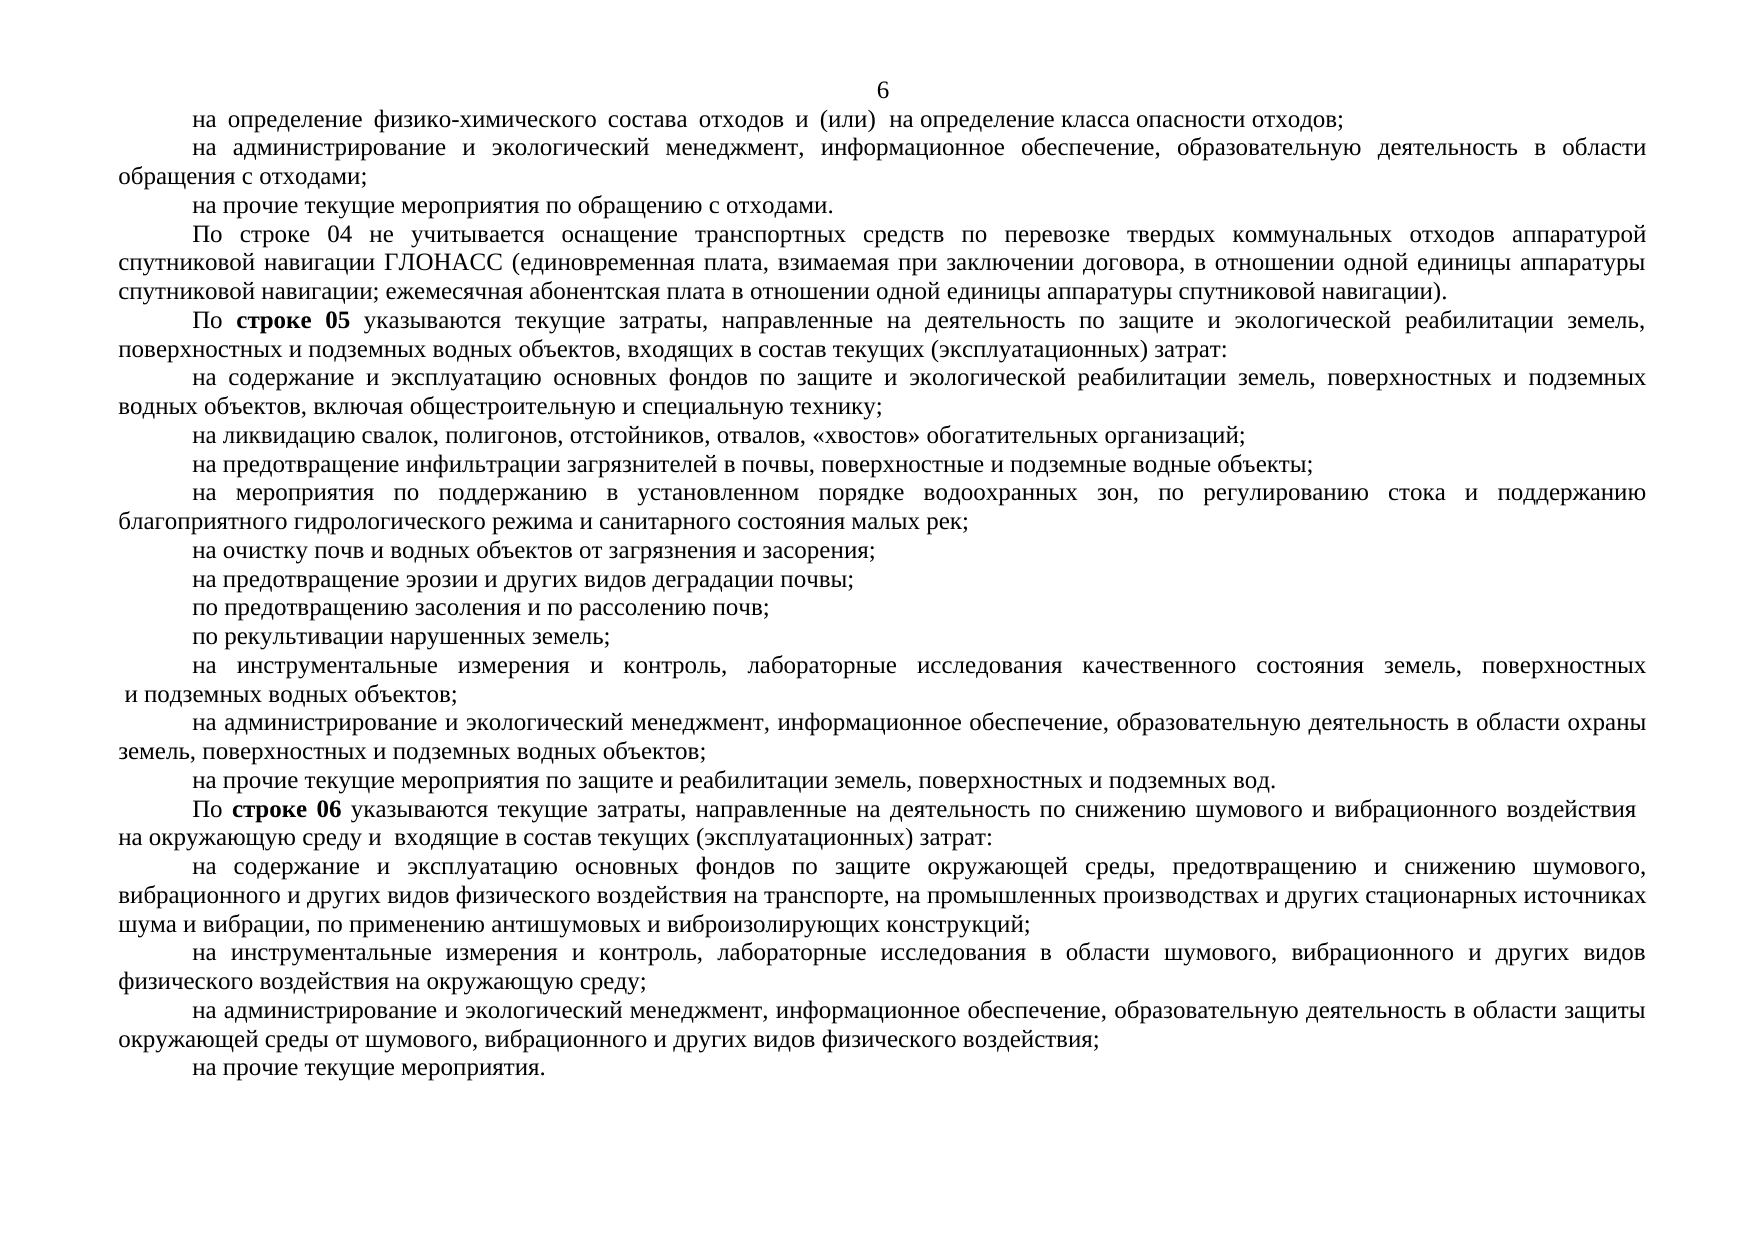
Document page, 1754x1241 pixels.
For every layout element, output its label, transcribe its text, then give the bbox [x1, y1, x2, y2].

text на прочие текущие мероприятия. [118, 1052, 1648, 1081]
text на содержание и эксплуатацию основных фондов по защите и экологической реабилитации земель, поверхностных и подземных водных объектов, включая общестроительную и специальную технику; [118, 362, 1648, 420]
text на прочие текущие мероприятия по обращению с отходами. [118, 190, 1648, 219]
text по предотвращению засоления и по рассолению почв; [118, 592, 1648, 621]
text на прочие текущие мероприятия по защите и реабилитации земель, поверхностных и подземных вод. [118, 765, 1648, 794]
text на мероприятия по поддержанию в установленном порядке водоохранных зон, по регулированию стока и поддержанию благоприятного гидрологического режима и санитарного состояния малых рек; [118, 477, 1648, 535]
text на предотвращение инфильтрации загрязнителей в почвы, поверхностные и подземные водные объекты; [118, 449, 1648, 477]
text на администрирование и экологический менеджмент, информационное обеспечение, образовательную деятельность в области охраны земель, поверхностных и подземных водных объектов; [118, 707, 1648, 765]
text По строке 04 не учитывается оснащение транспортных средств по перевозке твердых коммунальных отходов аппаратурой спутниковой навигации ГЛОНАСС (единовременная плата, взимаемая при заключении договора, в отношении одной единицы аппаратуры спутниковой навигации; ежемесячная абонентская плата в отношении одной единицы аппаратуры спутниковой навигации). [118, 219, 1648, 305]
text на определение физико-химического состава отходов и (или) на определение класса опасности отходов; [118, 104, 1648, 132]
text на содержание и эксплуатацию основных фондов по защите окружающей среды, предотвращению и снижению шумового, вибрационного и других видов физического воздействия на транспорте, на промышленных производствах и других стационарных источниках шума и вибрации, по применению антишумовых и виброизолирующих конструкций; [118, 851, 1648, 937]
text на инструментальные измерения и контроль, лабораторные исследования в области шумового, вибрационного и других видов физического воздействия на окружающую среду; [118, 937, 1648, 995]
text на администрирование и экологический менеджмент, информационное обеспечение, образовательную деятельность в области защиты окружающей среды от шумового, вибрационного и других видов физического воздействия; [118, 995, 1648, 1052]
text По строке 05 указываются текущие затраты, направленные на деятельность по защите и экологической реабилитации земель, поверхностных и подземных водных объектов, входящих в состав текущих (эксплуатационных) затрат: [118, 305, 1648, 362]
text на администрирование и экологический менеджмент, информационное обеспечение, образовательную деятельность в области обращения с отходами; [118, 132, 1648, 190]
text на очистку почв и водных объектов от загрязнения и засорения; [118, 535, 1648, 564]
text на предотвращение эрозии и других видов деградации почвы; [118, 564, 1648, 592]
text на инструментальные измерения и контроль, лабораторные исследования качественного состояния земель, поверхностных и подземных водных объектов; [118, 650, 1648, 707]
text По строке 06 указываются текущие затраты, направленные на деятельность по снижению шумового и вибрационного воздействия на окружающую среду и входящие в состав текущих (эксплуатационных) затрат: [118, 794, 1648, 851]
text по рекультивации нарушенных земель; [118, 621, 1648, 650]
text на ликвидацию свалок, полигонов, отстойников, отвалов, «хвостов» обогатительных организаций; [118, 420, 1648, 449]
